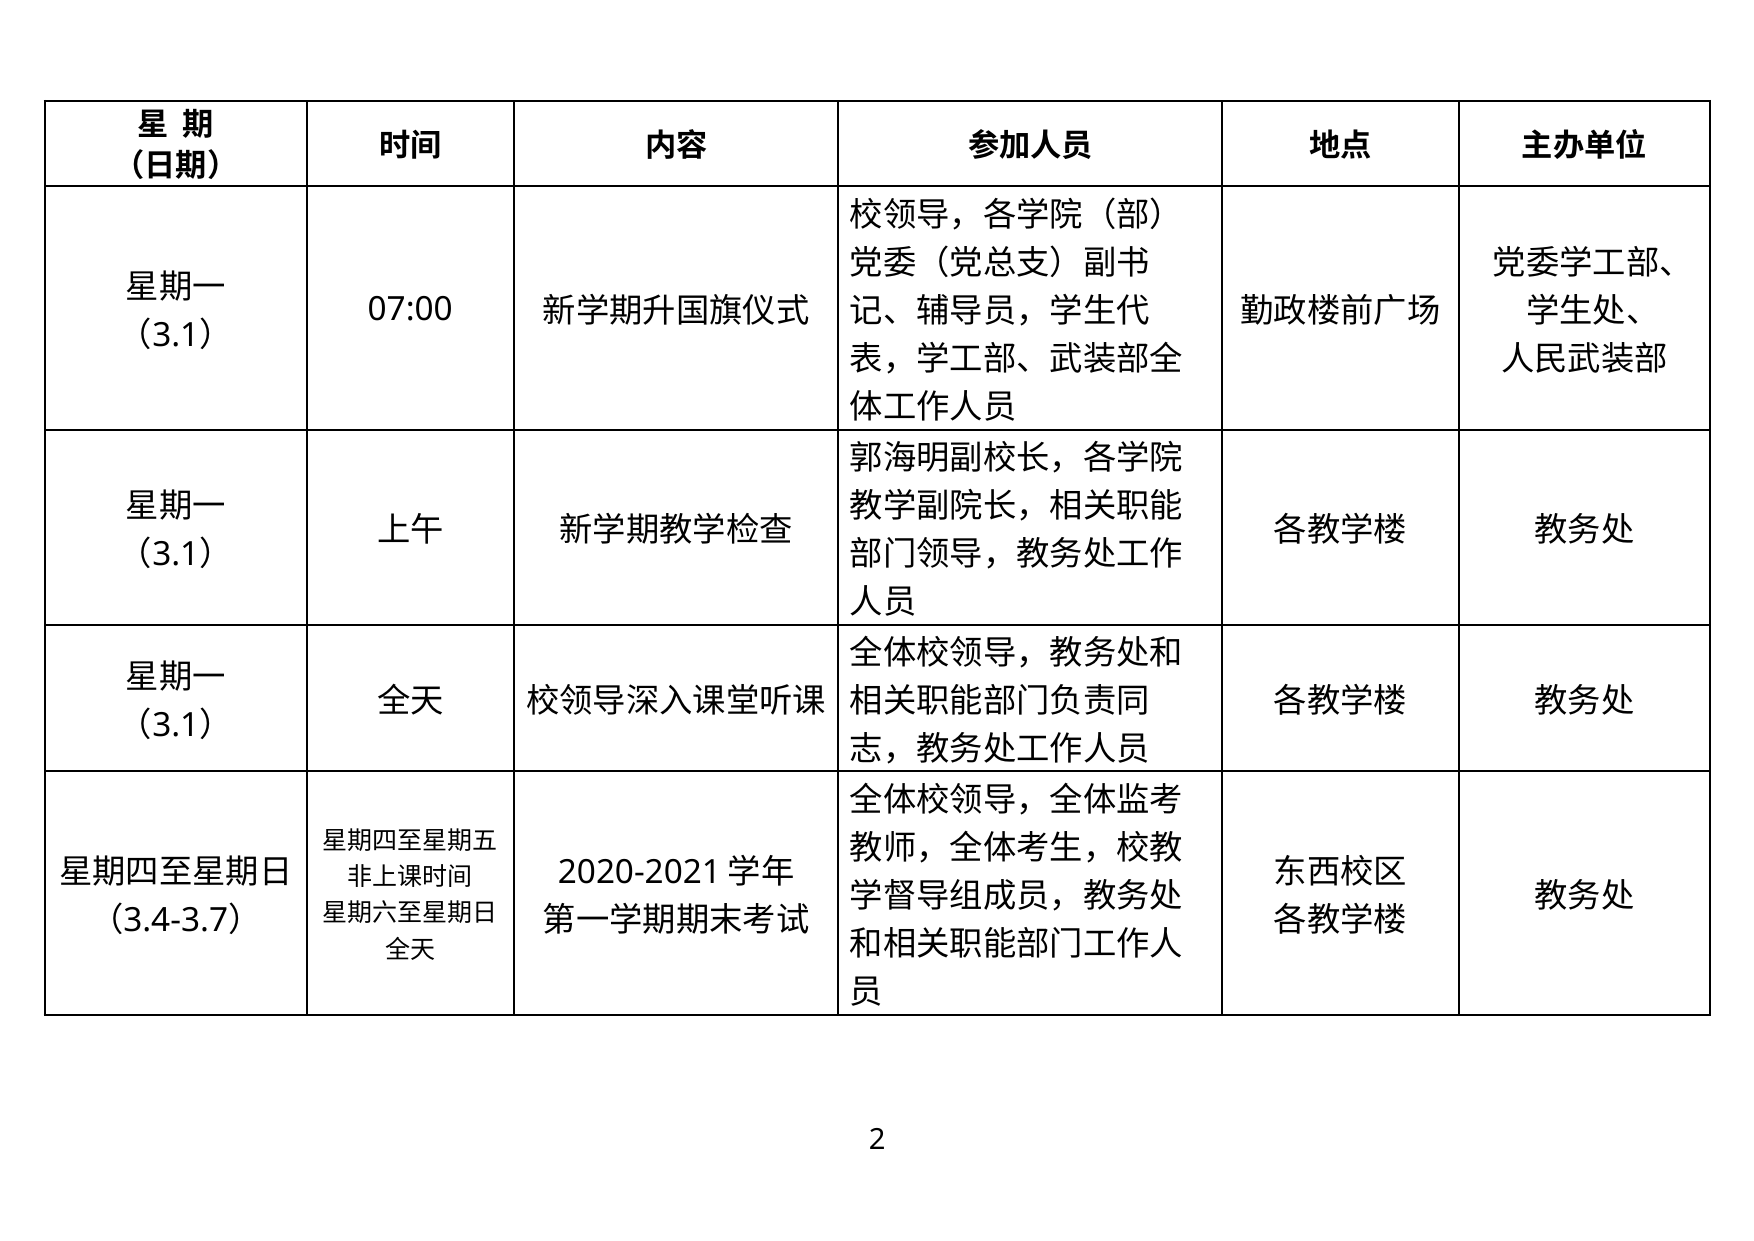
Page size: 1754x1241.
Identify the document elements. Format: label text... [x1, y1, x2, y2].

table_cell 全体校领导，全体监考教师，全体考生，校教学督导组成员，教务处和相关职能部门工作人员 [839, 772, 1221, 1013]
table_cell 校领导，各学院（部）党委（党总支）副书记、辅导员，学生代表，学工部、武装部全体工作人员 [839, 187, 1221, 428]
table_header 地点 [1223, 102, 1458, 185]
table_cell 校领导深入课堂听课 [515, 626, 837, 770]
table_cell 新学期教学检查 [515, 431, 837, 623]
table_cell 勤政楼前广场 [1223, 187, 1458, 428]
table_cell 各教学楼 [1223, 626, 1458, 770]
table_header 内容 [515, 102, 837, 185]
table_cell 星期四至星期日 （3.4-3.7） [46, 772, 306, 1013]
table_cell 教务处 [1460, 626, 1709, 770]
table_cell 党委学工部、 学生处、 人民武装部 [1460, 187, 1709, 428]
table_cell 教务处 [1460, 431, 1709, 623]
table_cell 全天 [308, 626, 513, 770]
table_cell 郭海明副校长，各学院教学副院长，相关职能部门领导，教务处工作人员 [839, 431, 1221, 623]
table_cell 新学期升国旗仪式 [515, 187, 837, 428]
table_cell 2020-2021学年 第一学期期末考试 [515, 772, 837, 1013]
table_cell 07:00 [308, 187, 513, 428]
table_cell 各教学楼 [1223, 431, 1458, 623]
table_cell 星期一 （3.1） [46, 187, 306, 428]
table_cell 星期一 （3.1） [46, 626, 306, 770]
table_header 时间 [308, 102, 513, 185]
table_cell 星期一 （3.1） [46, 431, 306, 623]
table_cell 星期四至星期五非上课时间 星期六至星期日全天 [308, 772, 513, 1013]
table_cell 教务处 [1460, 772, 1709, 1013]
table_header 参加人员 [839, 102, 1221, 185]
table_cell 东西校区 各教学楼 [1223, 772, 1458, 1013]
table_header 星 期 （日期） [46, 102, 306, 185]
table_cell 上午 [308, 431, 513, 623]
table_cell 全体校领导，教务处和相关职能部门负责同志，教务处工作人员 [839, 626, 1221, 770]
table_header 主办单位 [1460, 102, 1709, 185]
